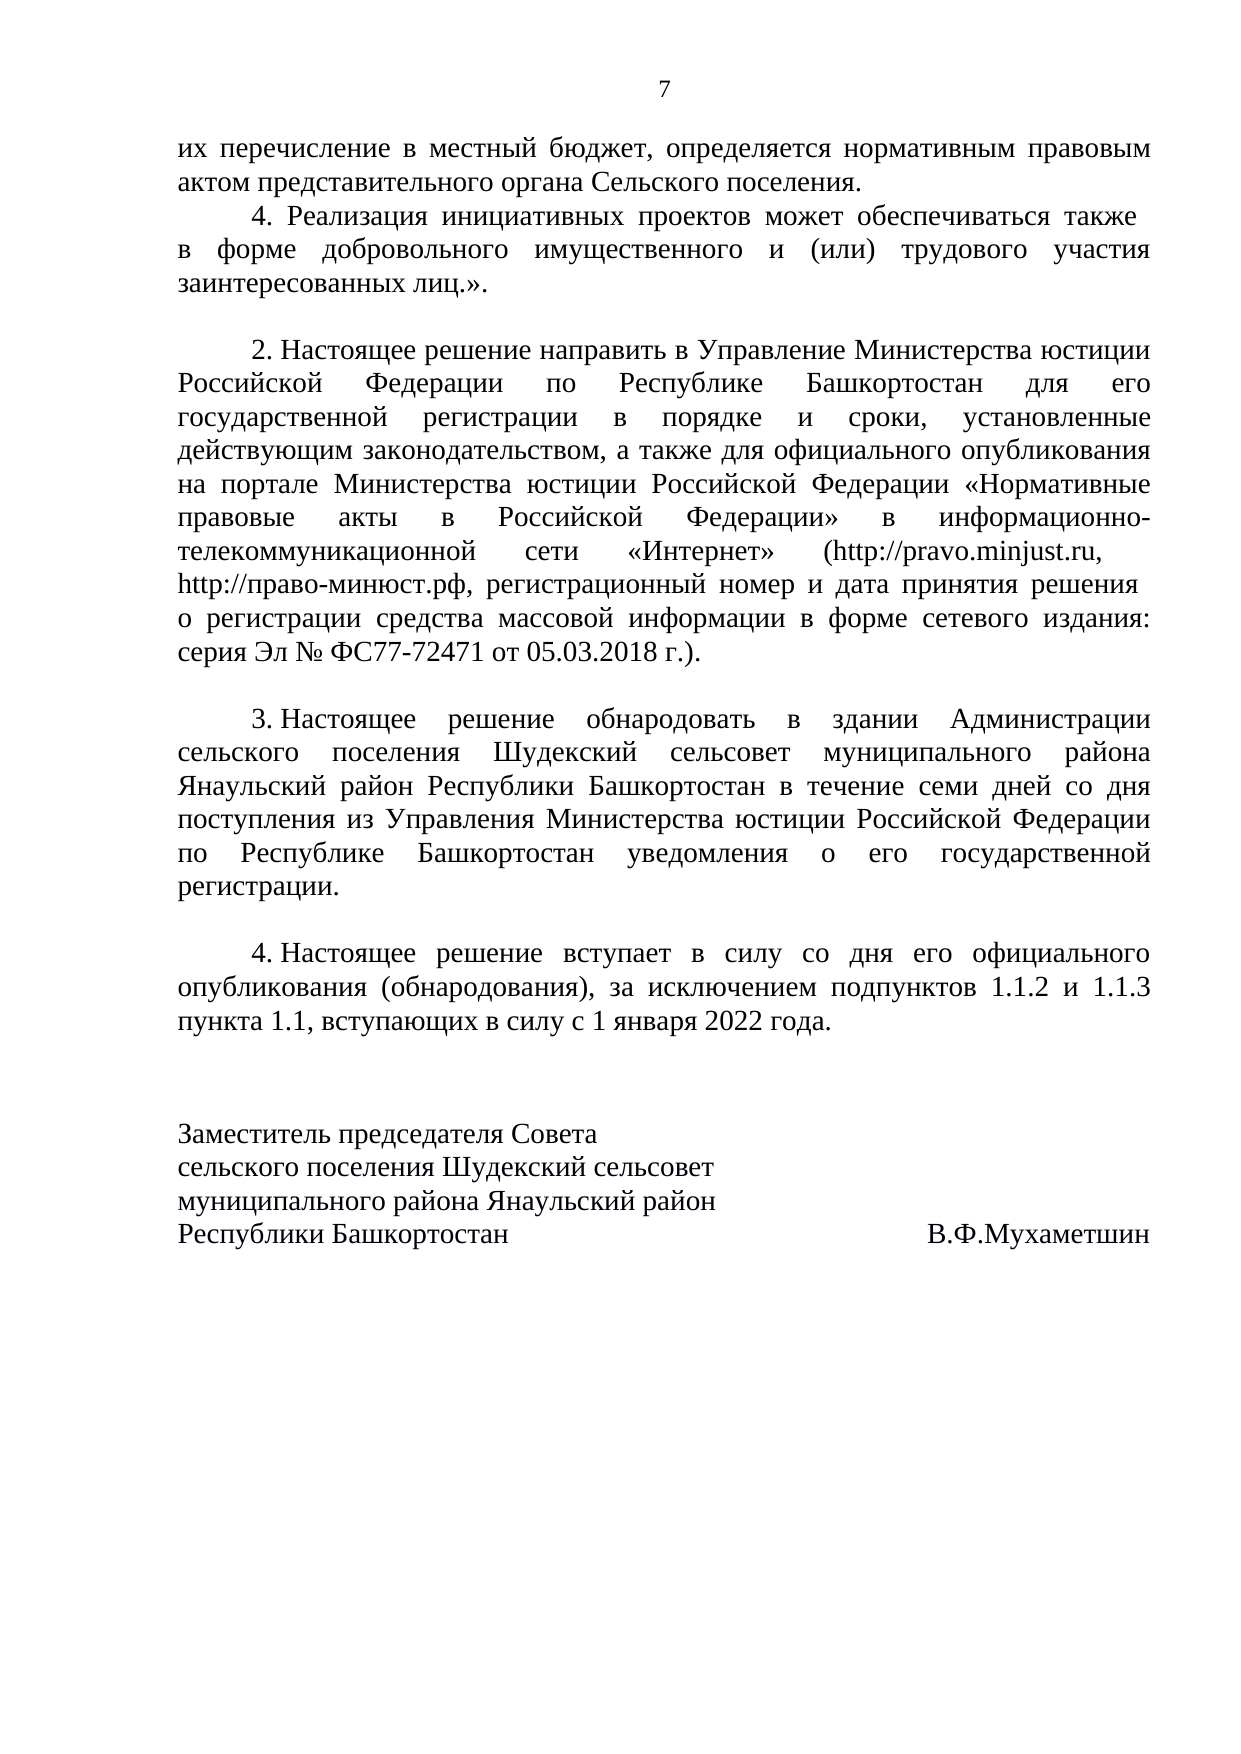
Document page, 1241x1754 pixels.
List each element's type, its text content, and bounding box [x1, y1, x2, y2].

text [177, 131, 1152, 198]
text 4. Настоящее решение вступает в силу со дня его официального опубликования (обнародования), за исключением подпунктов 1.1.2 и 1.1.3 пункта 1.1, вступающих в силу с 1 января 2022 года. [177, 936, 1152, 1036]
text 3. Настоящее решение обнародовать в здании Администрации сельского поселения Шудекский сельсовет муниципального района Янаульский район Республики Башкортостан в течение семи дней со дня поступления из Управления Министерства юстиции Российской Федерации по Республике Башкортостан уведомления о его государственной регистрации. [177, 701, 1152, 902]
text Заместитель председателя Совета [177, 1116, 1152, 1149]
text Республики Башкортостан В.Ф.Мухаметшин [177, 1216, 1152, 1250]
text 2. Настоящее решение направить в Управление Министерства юстиции Российской Федерации по Республике Башкортостан для его государственной регистрации в порядке и сроки, установленные действующим законодательством, а также для официального опубликования на портале Министерства юстиции Российской Федерации «Нормативные правовые акты в Российской Федерации» в информационно-телекоммуникационной сети «Интернет» (http://pravo.minjust.ru, http://право-минюст.рф, регистрационный номер и дата принятия решения о регистрации средства массовой информации в форме сетевого издания: серия Эл № ФС77-72471 от 05.03.2018 г.). [177, 332, 1152, 667]
text муниципального района Янаульский район [177, 1183, 1152, 1216]
text 4. Реализация инициативных проектов может обеспечиваться также в форме добровольного имущественного и (или) трудового участия заинтересованных лиц.». [177, 198, 1152, 298]
text сельского поселения Шудекский сельсовет [177, 1149, 1152, 1183]
